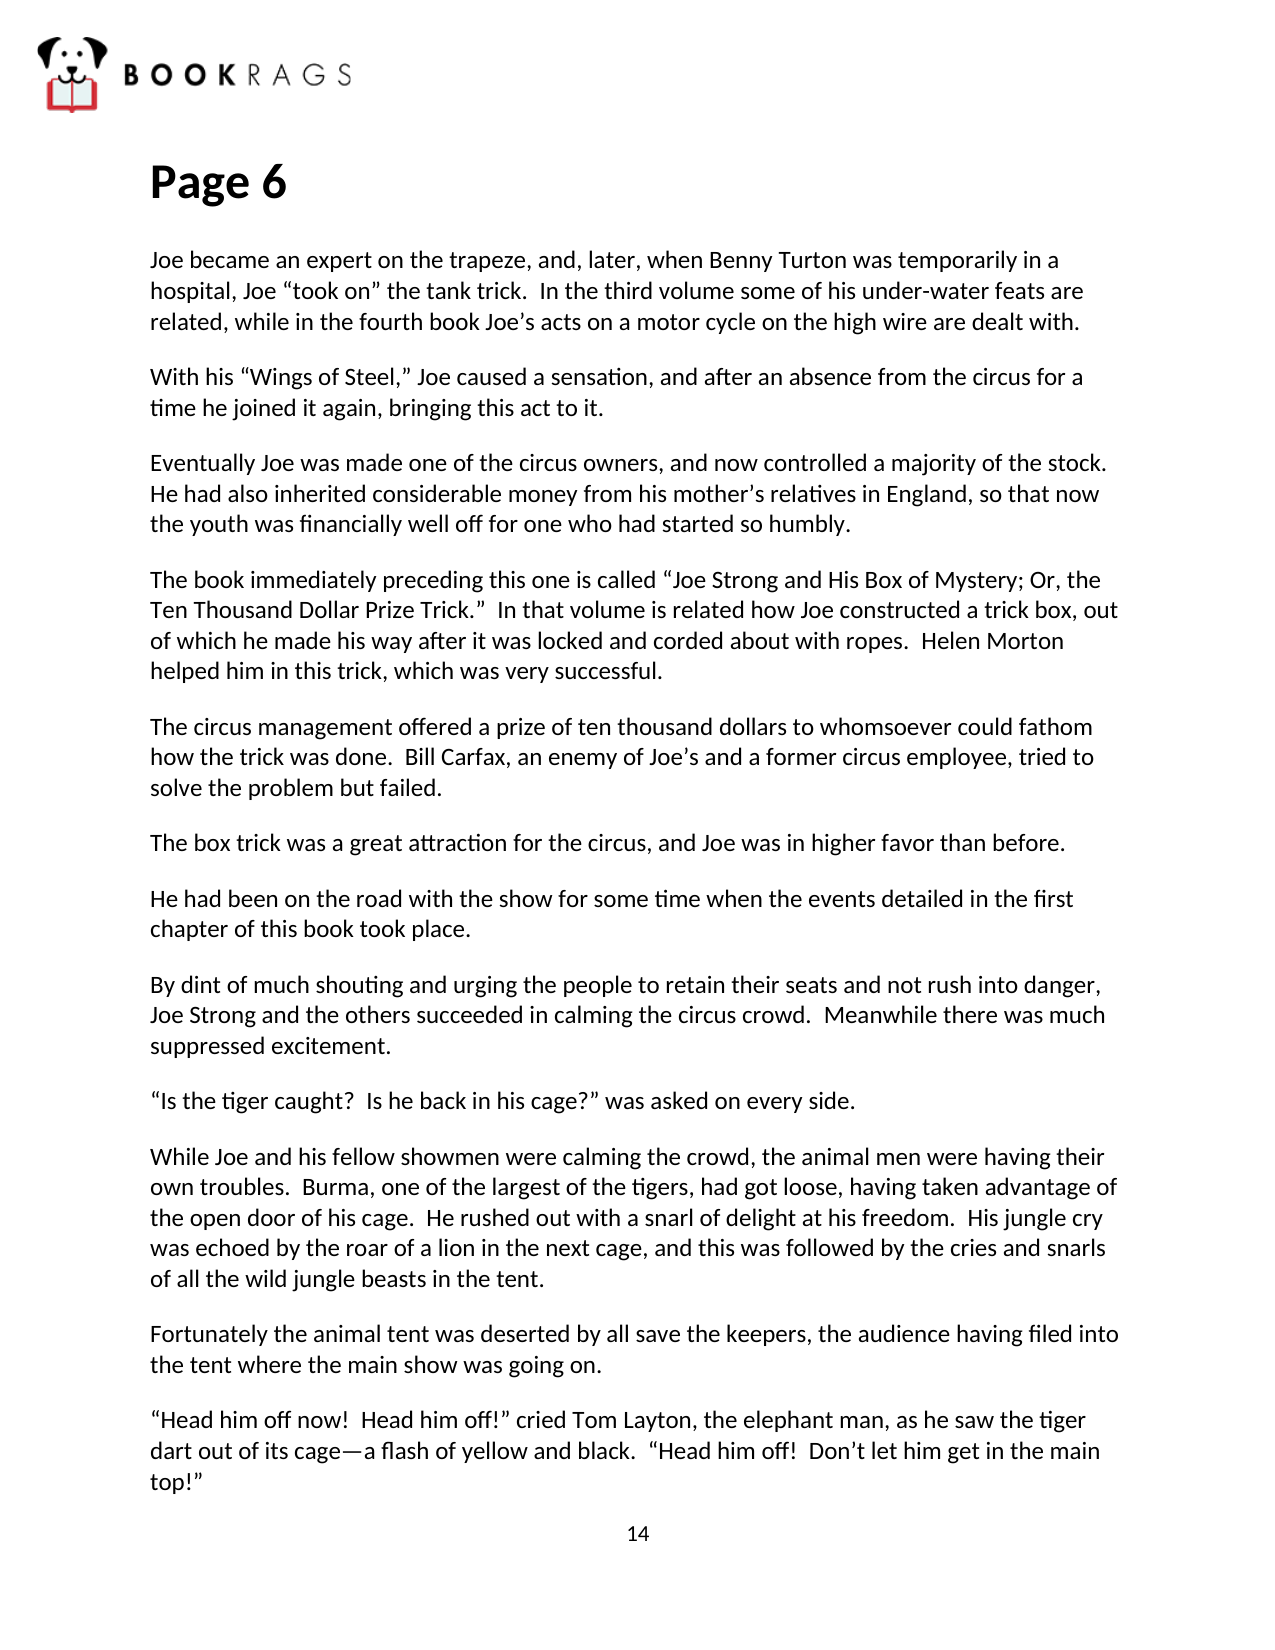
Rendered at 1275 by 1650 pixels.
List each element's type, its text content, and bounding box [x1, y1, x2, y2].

text Eventually Joe was made one of the circus owners, and now controlled a majority of the stock. He had also inherited considerable money from his mother’s relatives in England, so that now the youth was financially well off for one who had started so humbly. [150, 447, 1125, 539]
text The box trick was a great attraction for the circus, and Joe was in higher favor than before. [150, 827, 1125, 858]
text While Joe and his fellow showmen were calming the crowd, the animal men were having their own troubles. Burma, one of the largest of the tigers, had got loose, having taken advantage of the open door of his cage. He rushed out with a snarl of delight at his freedom. His jungle cry was echoed by the roar of a lion in the next cage, and this was followed by the cries and snarls of all the wild jungle beasts in the tent. [150, 1141, 1125, 1294]
text Joe became an expert on the trapeze, and, later, when Benny Turton was temporarily in a hospital, Joe “took on” the tank trick. In the third volume some of his under-water feats are related, while in the fourth book Joe’s acts on a motor cycle on the high wire are dealt with. [150, 244, 1125, 336]
text “Is the tiger caught? Is he back in his cage?” was asked on every side. [150, 1086, 1125, 1116]
text “Head him off now! Head him off!” cried Tom Layton, the elephant man, as he saw the tiger dart out of its cage—­a flash of yellow and black. “Head him off! Don’t let him get in the main top!” [150, 1405, 1125, 1496]
text Fortunately the animal tent was deserted by all save the keepers, the audience having filed into the tent where the main show was going on. [150, 1319, 1125, 1380]
text The circus management offered a prize of ten thousand dollars to whomsoever could fathom how the trick was done. Bill Carfax, an enemy of Joe’s and a former circus employee, tried to solve the problem but failed. [150, 711, 1125, 802]
picture [37, 37, 351, 113]
text By dint of much shouting and urging the people to retain their seats and not rush into danger, Joe Strong and the others succeeded in calming the circus crowd. Meanwhile there was much suppressed excitement. [150, 969, 1125, 1061]
text With his “Wings of Steel,” Joe caused a sensation, and after an absence from the circus for a time he joined it again, bringing this act to it. [150, 361, 1125, 422]
text The book immediately preceding this one is called “Joe Strong and His Box of Mystery; Or, the Ten Thousand Dollar Prize Trick.” In that volume is related how Joe constructed a trick box, out of which he made his way after it was locked and corded about with ropes. Helen Morton helped him in this trick, which was very successful. [150, 564, 1125, 686]
text He had been on the road with the show for some time when the events detailed in the first chapter of this book took place. [150, 883, 1125, 944]
text Page 6 [150, 150, 1125, 211]
